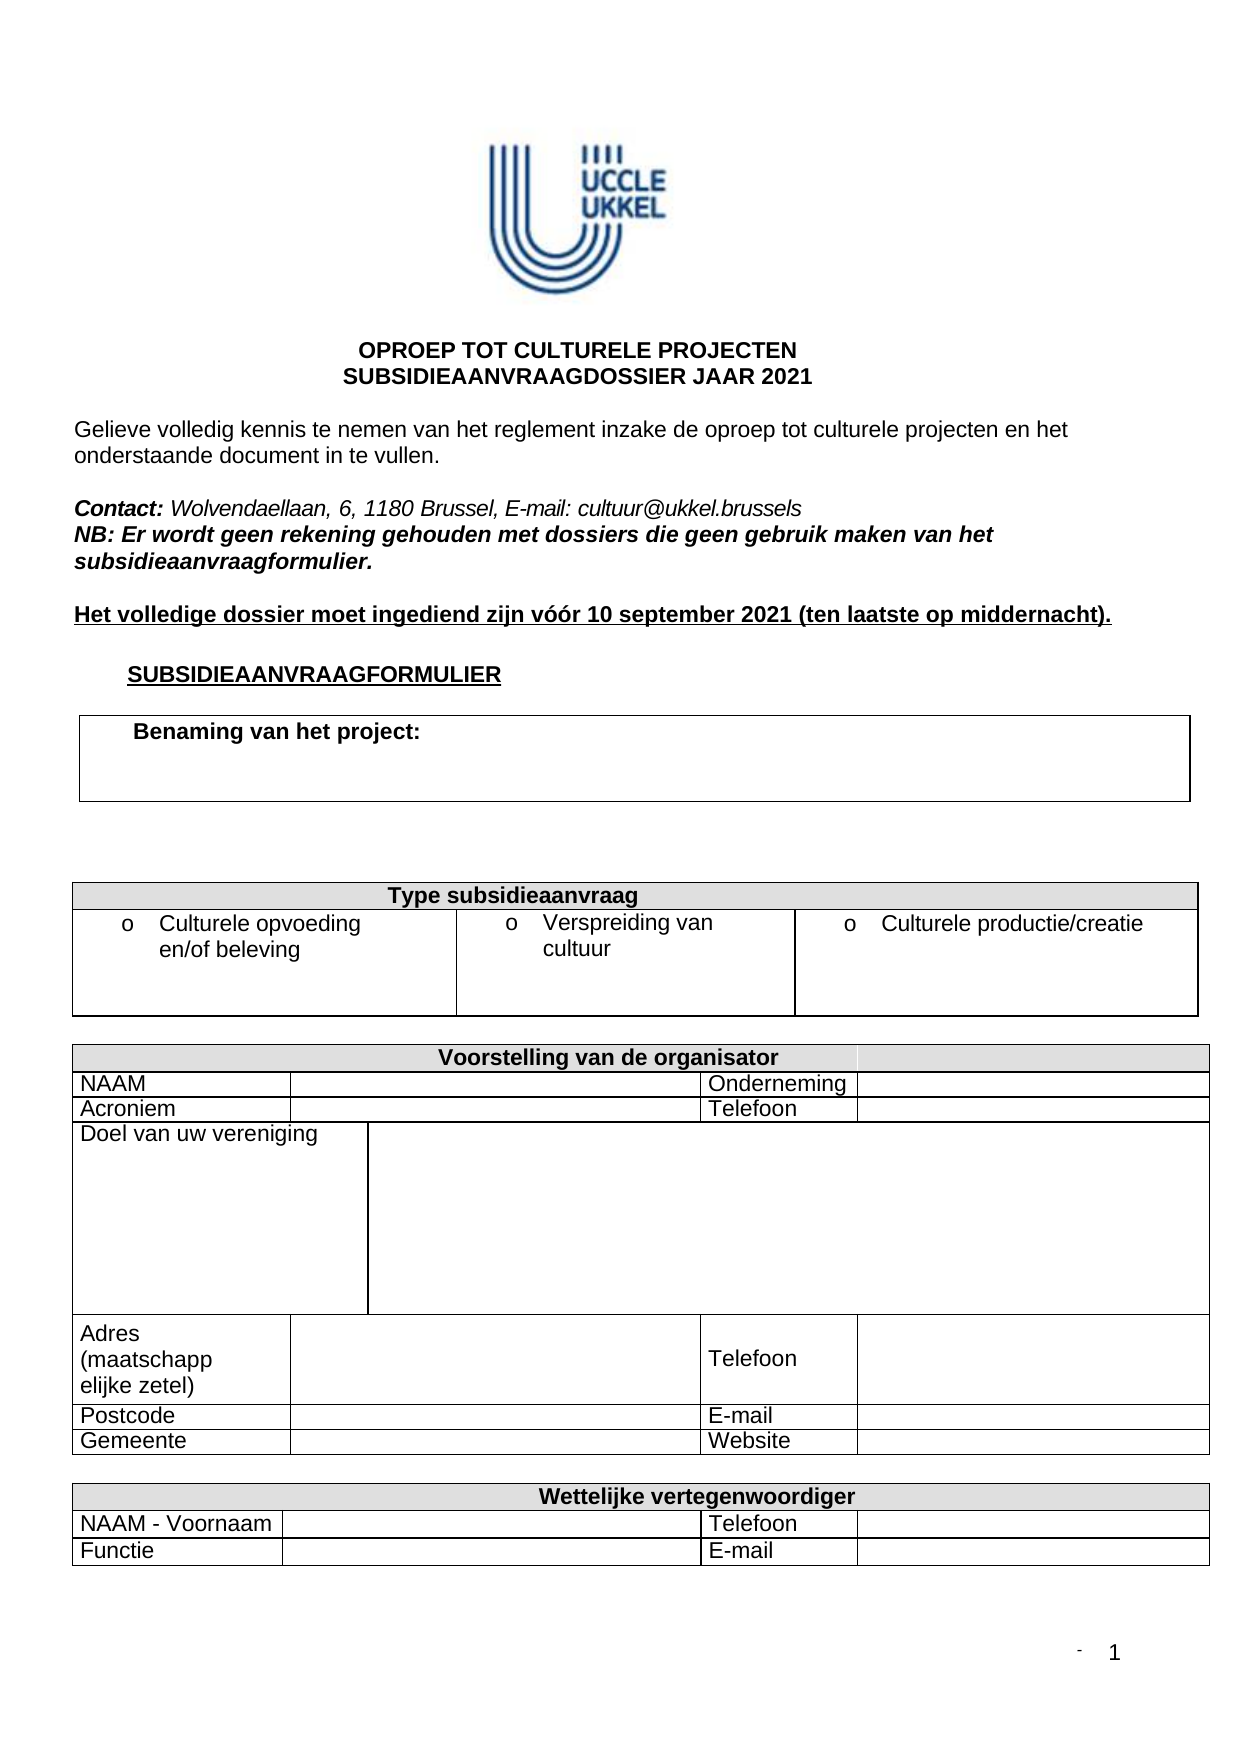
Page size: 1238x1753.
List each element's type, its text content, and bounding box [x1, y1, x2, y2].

table_cell [858, 1511, 1209, 1537]
table_cell E-mail [702, 1539, 857, 1564]
table_cell o Culturele productie/creatie [796, 910, 1197, 1015]
table_cell [858, 1405, 1209, 1429]
text Gelieve volledig kennis te nemen van het reglement inzake de oproep tot culturele projecten en het onderstaande document in te vullen. [74, 416, 1181, 469]
text Contact: Wolvendaellaan, 6, 1180 Brussel, E-mail: cultuur@ukkel.brussels [74, 495, 1181, 521]
table_cell [291, 1430, 700, 1454]
table_cell Telefoon [701, 1098, 857, 1121]
table_cell Acroniem [73, 1098, 290, 1121]
table_header Wettelijke vertegenwoordiger [73, 1484, 858, 1510]
table_cell o Culturele opvoeding en/of beleving [73, 910, 456, 1015]
text SUBSIDIEAANVRAAGFORMULIER [74, 661, 1181, 687]
table_cell Website [701, 1430, 857, 1454]
table_cell Ondernemingsnummer [701, 1073, 857, 1096]
table_cell [858, 1430, 1209, 1454]
table_cell [283, 1511, 700, 1537]
text Het volledige dossier moet ingediend zijn vóór 10 september 2021 (ten laatste op middernacht). [74, 601, 1181, 627]
table_cell Telefoon [702, 1511, 857, 1537]
text NB: Er wordt geen rekening gehouden met dossiers die geen gebruik maken van het subsidieaanvraagformulier. [74, 521, 1181, 574]
table_cell NAAM - Voornaam [73, 1511, 282, 1537]
table_cell [291, 1405, 700, 1429]
table_cell Doel van uw vereniging [73, 1123, 367, 1314]
table_header Type subsidieaanvraag [73, 883, 1197, 909]
table_cell Adres (maatschappelijke zetel) [73, 1315, 290, 1404]
table_header [858, 1045, 1209, 1071]
table_cell Postcode [73, 1405, 290, 1429]
table_cell NAAM [73, 1073, 290, 1096]
table_cell [858, 1315, 1209, 1404]
picture [447, 103, 708, 337]
table_cell Functie [73, 1539, 282, 1564]
text OPROEP TOT CULTURELE PROJECTEN [74, 337, 1081, 363]
table_header Voorstelling van de organisator [73, 1045, 857, 1071]
table_cell Telefoon [701, 1315, 857, 1404]
table_cell Gemeente [73, 1430, 290, 1454]
table_cell [858, 1539, 1209, 1564]
table_cell [369, 1123, 1209, 1314]
table_cell E-mail [701, 1405, 857, 1429]
table_cell [283, 1539, 700, 1564]
table_cell [291, 1098, 700, 1121]
table_cell [291, 1073, 700, 1096]
text Benaming van het project: [80, 716, 1189, 745]
text SUBSIDIEAANVRAAGDOSSIER JAAR 2021 [74, 363, 1081, 390]
table_header [858, 1484, 1209, 1510]
table_cell [858, 1073, 1209, 1096]
table_cell [291, 1315, 700, 1404]
table_cell o Verspreiding van cultuur [457, 910, 794, 1015]
table_cell [858, 1098, 1209, 1121]
